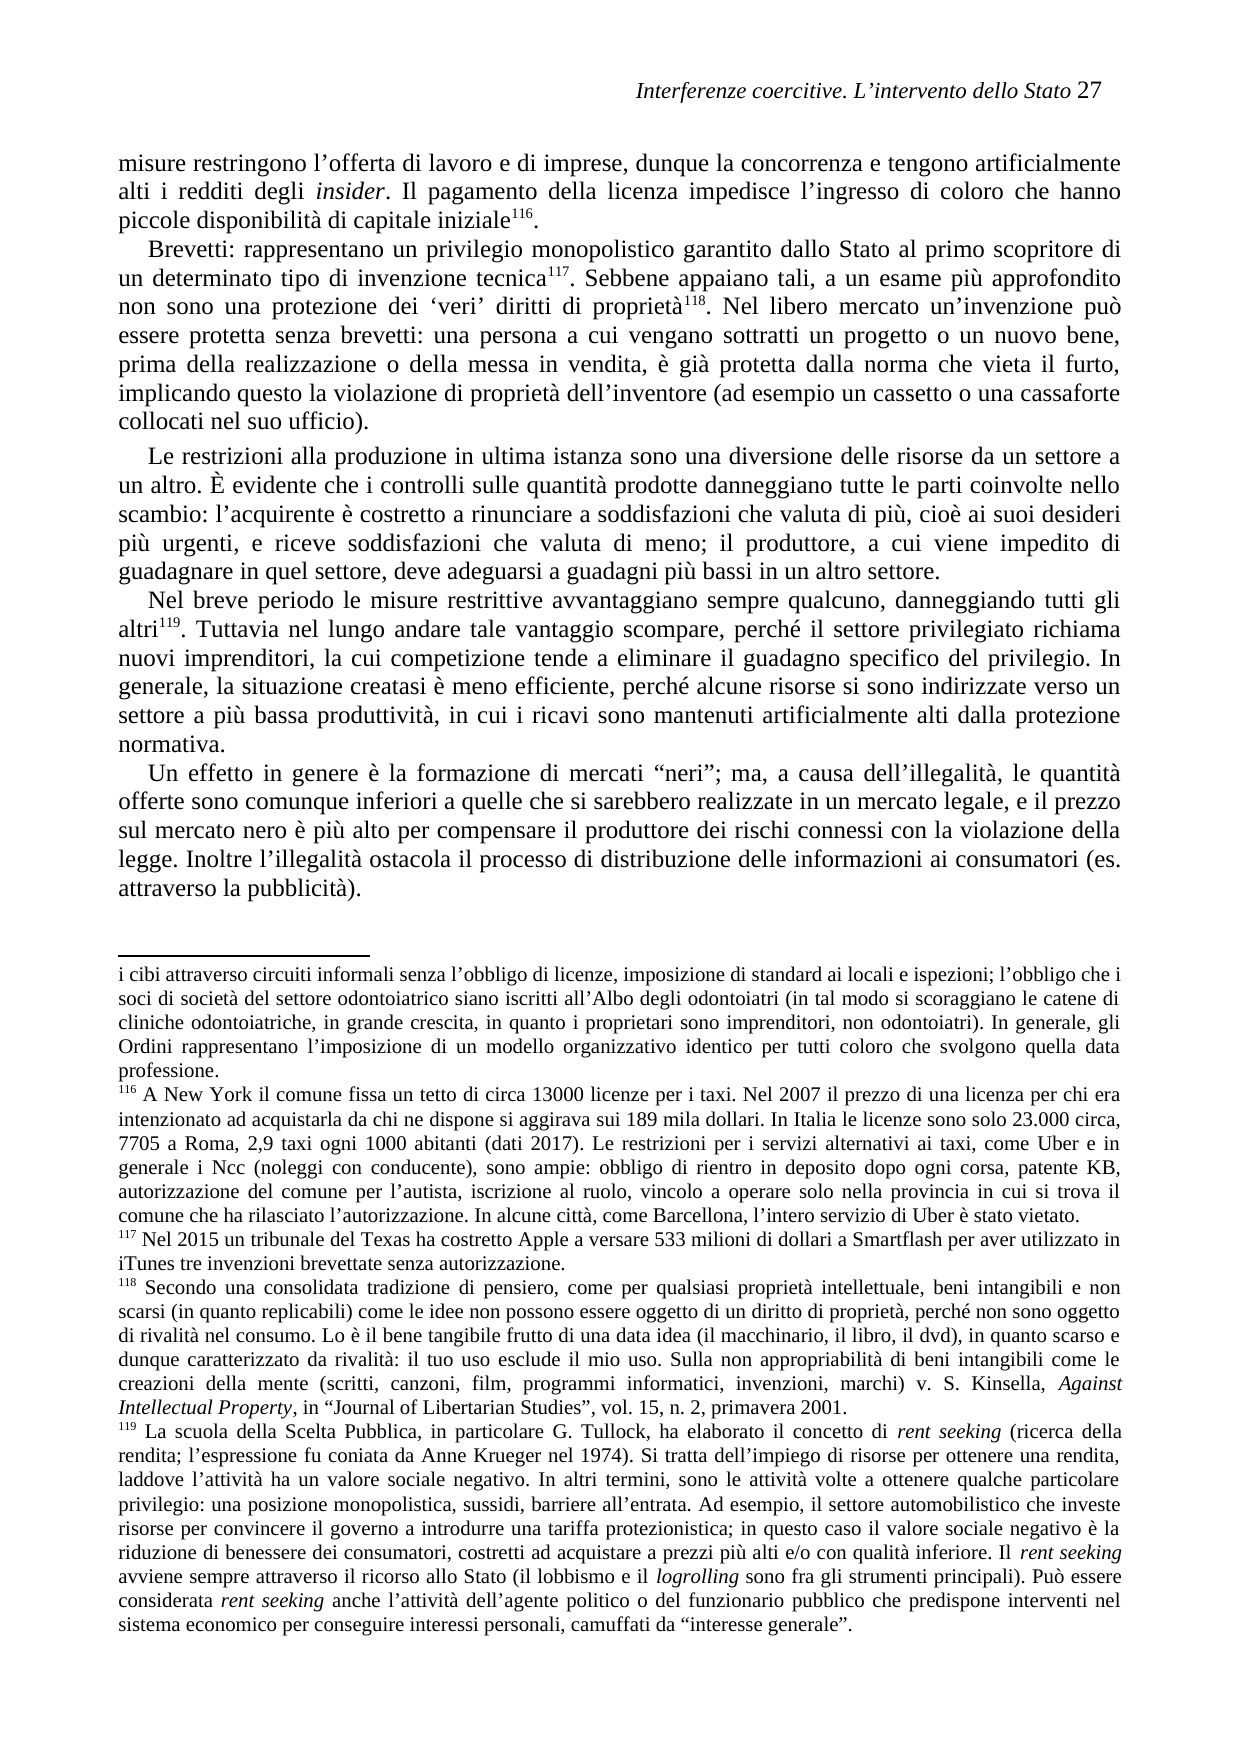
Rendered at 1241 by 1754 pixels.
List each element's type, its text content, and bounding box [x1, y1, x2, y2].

text Brevetti: rappresentano un privilegio monopolistico garantito dallo Stato al primo scopritore di un determinato tipo di invenzione tecnica. Sebbene appaiano tali, a un esame più approfondito non sono una protezione dei ‘veri’ diritti di proprietà. Nel libero mercato un’invenzione può essere protetta senza brevetti: una persona a cui vengano sottratti un progetto o un nuovo bene, prima della realizzazione o della messa in vendita, è già protetta dalla norma che vieta il furto, implicando questo la violazione di proprietà dell’inventore (ad esempio un cassetto o una cassaforte collocati nel suo ufficio). [118, 234, 1122, 435]
text Un effetto in genere è la formazione di mercati “neri”; ma, a causa dell’illegalità, le quantità offerte sono comunque inferiori a quelle che si sarebbero realizzate in un mercato legale, e il prezzo sul mercato nero è più alto per compensare il produttore dei rischi connessi con la violazione della legge. Inoltre l’illegalità ostacola il processo di distribuzione delle informazioni ai consumatori (es. attraverso la pubblicità). [118, 758, 1122, 901]
text Nel breve periodo le misure restrittive avvantaggiano sempre qualcuno, danneggiando tutti gli altri. Tuttavia nel lungo andare tale vantaggio scompare, perché il settore privilegiato richiama nuovi imprenditori, la cui competizione tende a eliminare il guadagno specifico del privilegio. In generale, la situazione creatasi è meno efficiente, perché alcune risorse si sono indirizzate verso un settore a più bassa produttività, in cui i ricavi sono mantenuti artificialmente alti dalla protezione normativa. [118, 585, 1122, 758]
text Le restrizioni alla produzione in ultima istanza sono una diversione delle risorse da un settore a un altro. È evidente che i controlli sulle quantità prodotte danneggiano tutte le parti coinvolte nello scambio: l’acquirente è costretto a rinunciare a soddisfazioni che valuta di più, cioè ai suoi desideri più urgenti, e riceve soddisfazioni che valuta di meno; il produttore, a cui viene impedito di guadagnare in quel settore, deve adeguarsi a guadagni più bassi in un altro settore. [118, 441, 1122, 585]
text Licenze, concessioni, privilegi, restrizioni all’accesso: solo alcuni possono offrire il bene o il servizio; in caso di assegnazione di monopoli, solo uno. Le modalità sono diverse: l’accesso a un’attività economica o a una libera professione (avvocati, ingegneri, architetti, medici, giornalisti) è subordinato al superamento di un esame di abilitazione e all’iscrizione a un albo, la quale a sua volta presuppone il possesso di requisiti di moralità, l’immunità da precedenti penali ecc. In certi casi (farmacisti, notai) vi è anche il contingentamento numerico (pianta organica). Tutte queste misure restringono l’offerta di lavoro e di imprese, dunque la concorrenza e tengono artificialmente alti i redditi degli insider. Il pagamento della licenza impedisce l’ingresso di coloro che hanno piccole disponibilità di capitale iniziale. [118, 148, 1122, 234]
